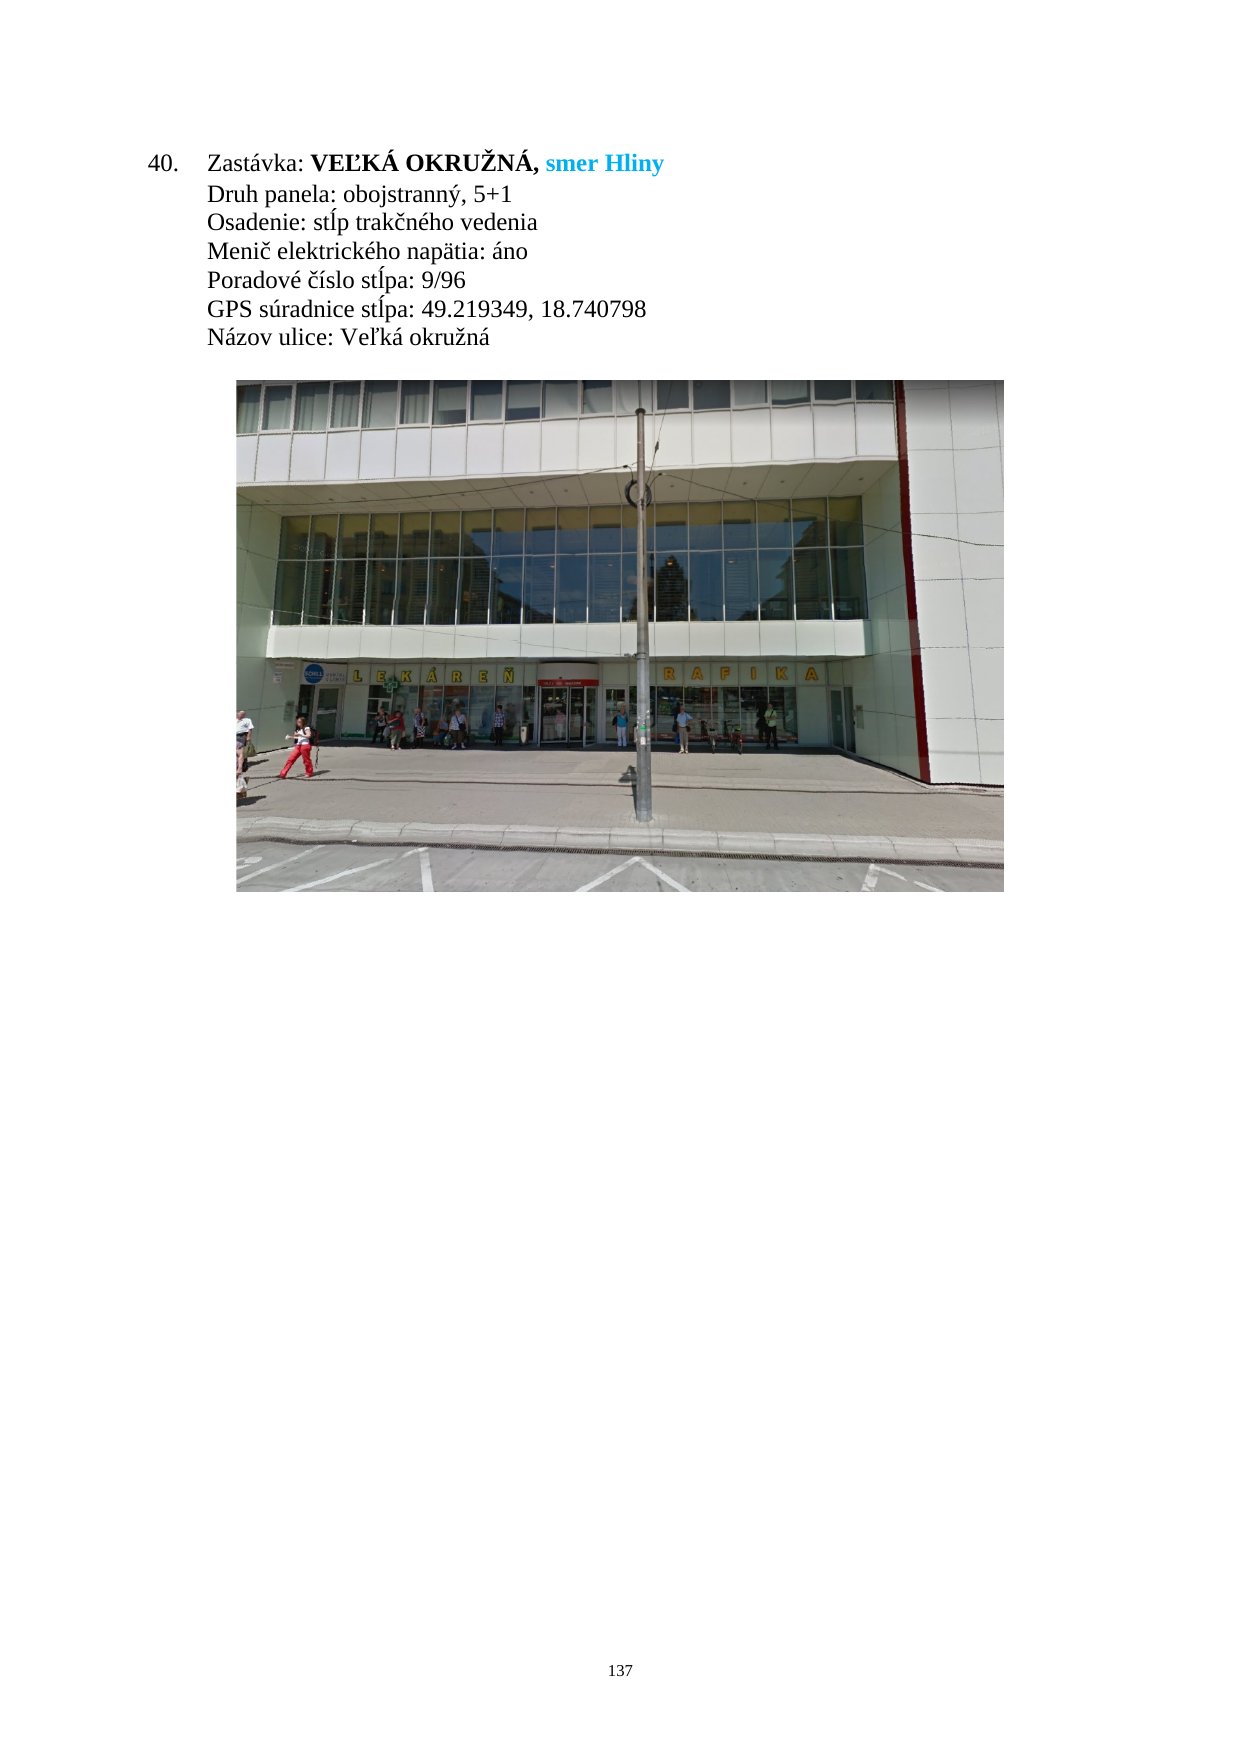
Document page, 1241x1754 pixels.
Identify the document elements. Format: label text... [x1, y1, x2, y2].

list GPS súradnice stĺpa: 49.219349, 18.740798 [148, 294, 1092, 322]
picture [236, 380, 1004, 892]
list Názov ulice: Veľká okružná [148, 322, 1092, 351]
list Druh panela: obojstranný, 5+1 [148, 179, 1092, 207]
list Menič elektrického napätia: áno [148, 236, 1092, 265]
list Poradové číslo stĺpa: 9/96 [148, 265, 1092, 294]
list Zastávka: VEĽKÁ OKRUŽNÁ, smer Hliny [148, 148, 1092, 176]
list Osadenie: stĺp trakčného vedenia [148, 207, 1092, 236]
